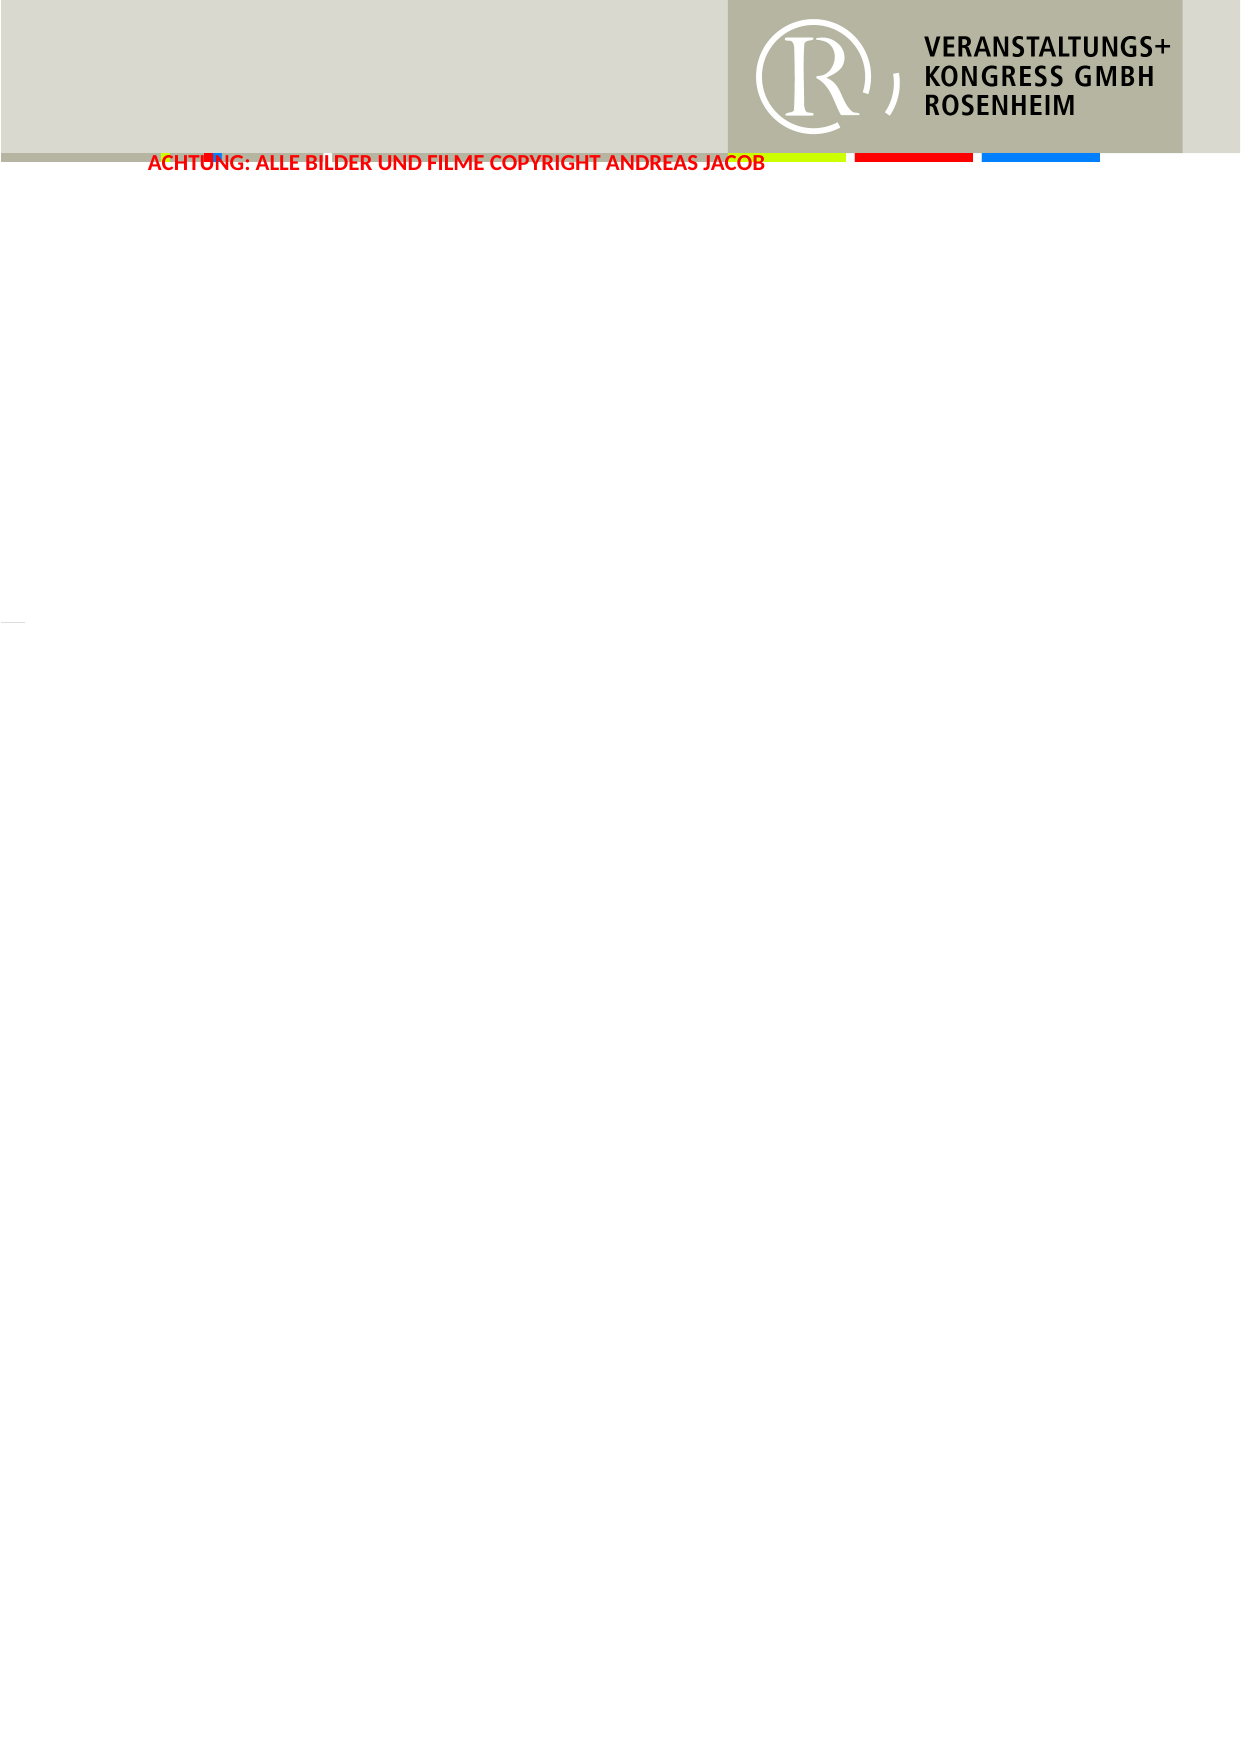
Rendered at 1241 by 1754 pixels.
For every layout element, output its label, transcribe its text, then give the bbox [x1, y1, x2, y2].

picture [1, 0, 1241, 1754]
text ACHTUNG: ALLE BILDER UND FILME COPYRIGHT ANDREAS JACOB [148, 148, 1019, 176]
